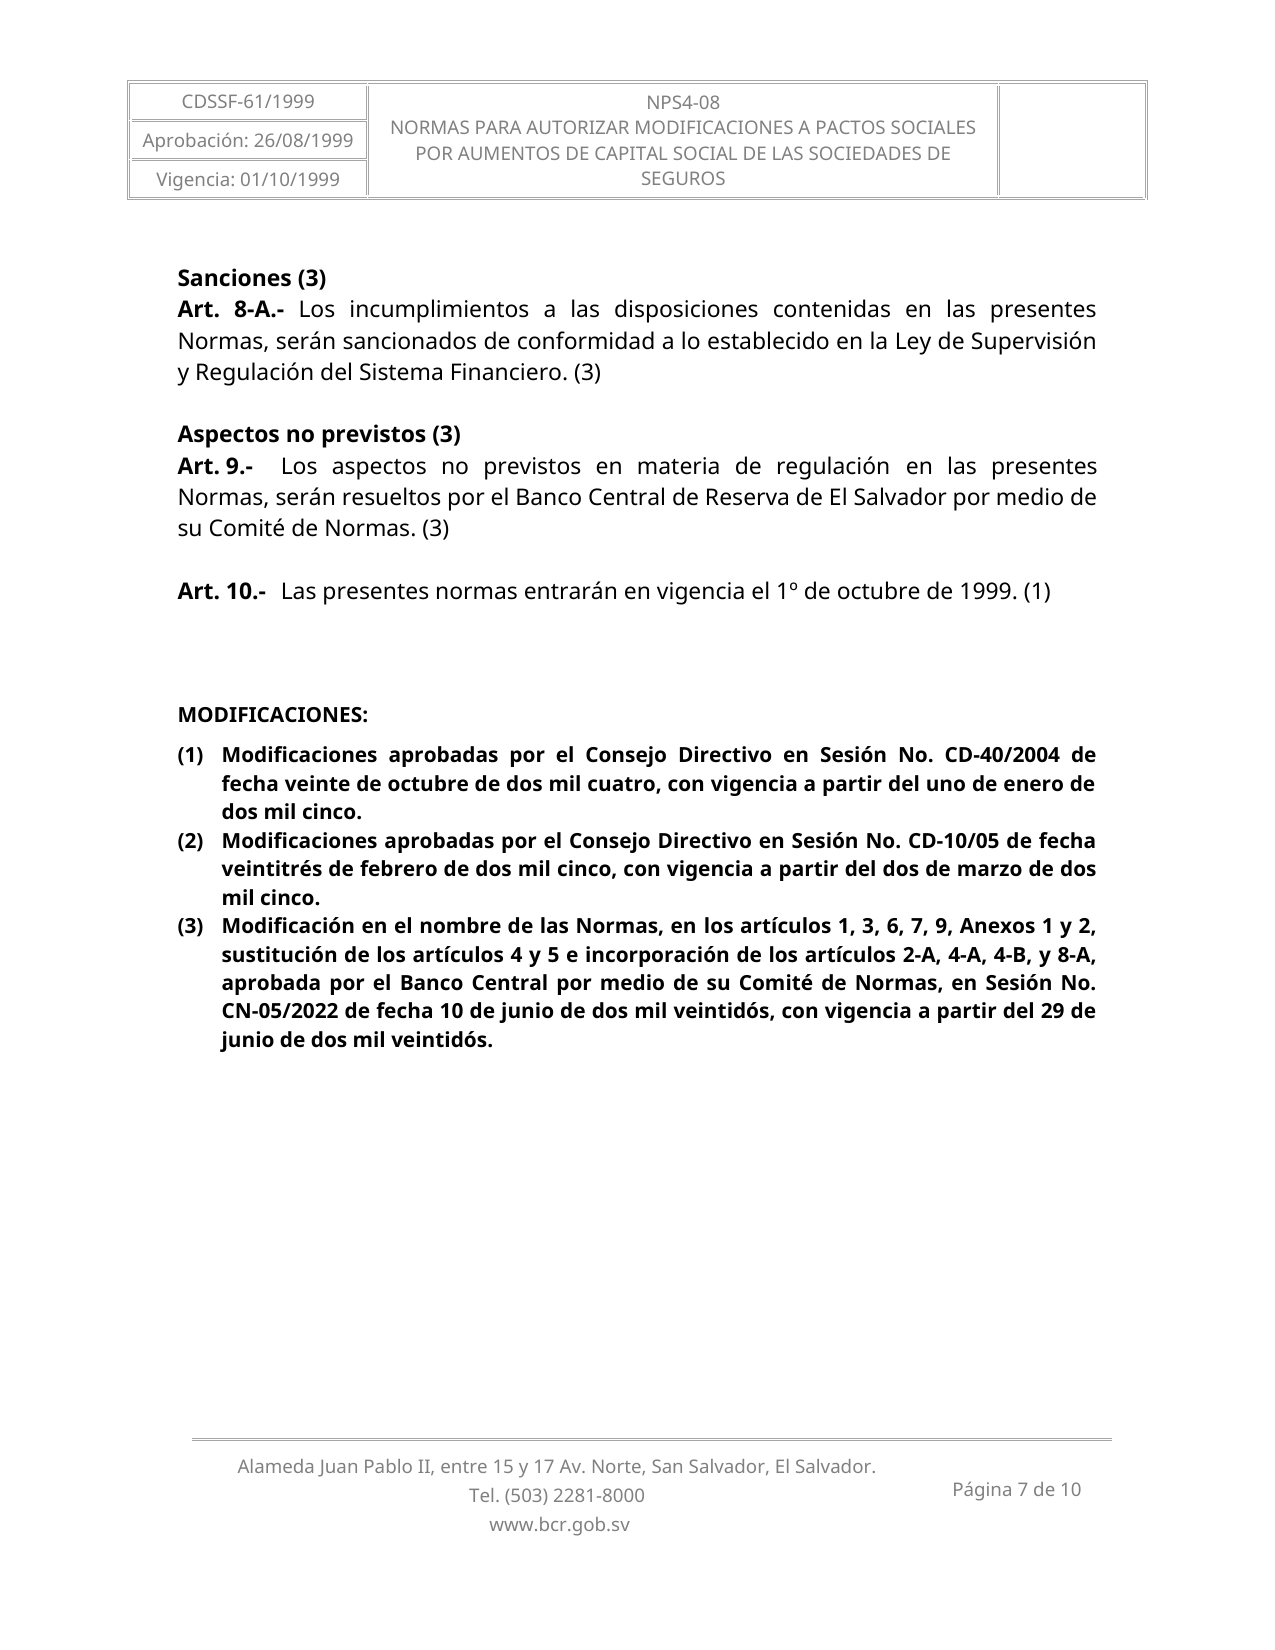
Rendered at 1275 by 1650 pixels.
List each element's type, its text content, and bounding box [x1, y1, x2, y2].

text (1) Modificaciones aprobadas por el Consejo Directivo en Sesión No. CD-40/2004 de fecha veinte de octubre de dos mil cuatro, con vigencia a partir del uno de enero de dos mil cinco. [177, 741, 1098, 826]
text MODIFICACIONES: [177, 700, 1098, 728]
list Las presentes normas entrarán en vigencia el 1º de octubre de 1999. (1) [177, 575, 1098, 606]
list Los aspectos no previstos en materia de regulación en las presentes Normas, serán resueltos por el Banco Central de Reserva de El Salvador por medio de su Comité de Normas. (3) [177, 450, 1098, 543]
text Aspectos no previstos (3) [177, 418, 1098, 450]
text (3) Modificación en el nombre de las Normas, en los artículos 1, 3, 6, 7, 9, Anexos 1 y 2, sustitución de los artículos 4 y 5 e incorporación de los artículos 2-A, 4-A, 4-B, y 8-A, aprobada por el Banco Central por medio de su Comité de Normas, en Sesión No. CN-05/2022 de fecha 10 de junio de dos mil veintidós, con vigencia a partir del 29 de junio de dos mil veintidós. [177, 911, 1098, 1053]
text (2) Modificaciones aprobadas por el Consejo Directivo en Sesión No. CD-10/05 de fecha veintitrés de febrero de dos mil cinco, con vigencia a partir del dos de marzo de dos mil cinco. [177, 826, 1098, 911]
text Sanciones (3) [177, 262, 1098, 293]
list Art. 8-A.- Los incumplimientos a las disposiciones contenidas en las presentes Normas, serán sancionados de conformidad a lo establecido en la Ley de Supervisión y Regulación del Sistema Financiero. (3) [177, 293, 1098, 387]
